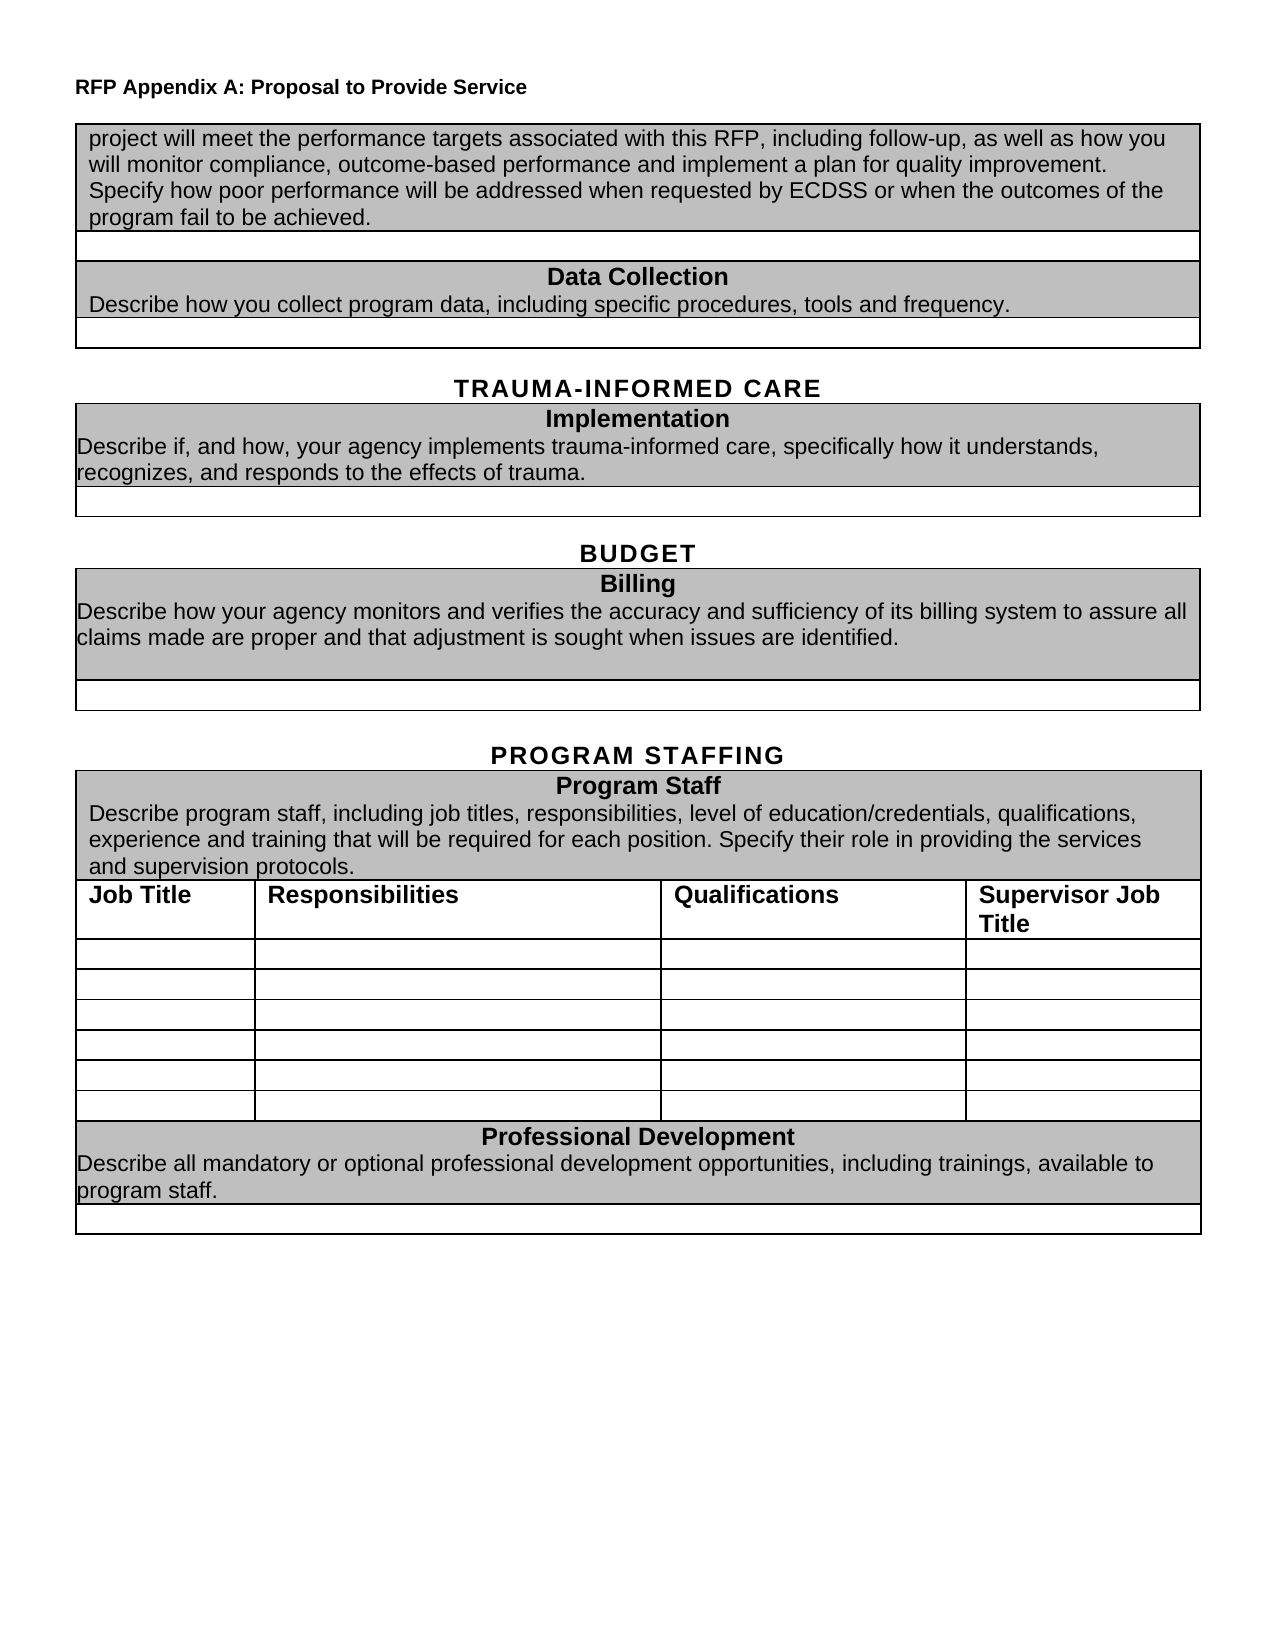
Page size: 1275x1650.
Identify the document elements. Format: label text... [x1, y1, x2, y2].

table_cell [77, 1031, 254, 1059]
table_cell [77, 681, 1199, 709]
table_cell [77, 318, 1199, 347]
text PROGRAM STAFFING [75, 744, 1199, 769]
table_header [77, 125, 1199, 230]
table_cell [256, 970, 660, 999]
table_cell Supervisor Job Title [967, 881, 1200, 938]
table_cell [967, 940, 1200, 968]
table_cell [662, 940, 965, 968]
table_cell [77, 1205, 1200, 1233]
table_cell [77, 1091, 254, 1120]
table_cell [77, 487, 1199, 516]
table_cell Data Collection Describe how you collect program data, including specific procedures, tools and frequency. [77, 262, 1199, 317]
table_cell [256, 1000, 660, 1029]
table_cell [77, 1061, 254, 1089]
table_cell [662, 1061, 965, 1089]
table_cell [967, 970, 1200, 999]
table_cell [967, 1000, 1200, 1029]
table_cell Professional Development Describe all mandatory or optional professional development opportunities, including trainings, available to program staff. [77, 1122, 1200, 1203]
text BUDGET [75, 542, 1199, 567]
table_cell [662, 1000, 965, 1029]
table_cell [256, 1061, 660, 1089]
table_cell [256, 1031, 660, 1059]
table_header Billing Describe how your agency monitors and verifies the accuracy and sufficiency of its billing system to assure all claims made are proper and that adjustment is sought when issues are identified. [77, 569, 1199, 679]
table_cell [256, 1091, 660, 1120]
table_cell [662, 1091, 965, 1120]
table_header Implementation Describe if, and how, your agency implements trauma-informed care, specifically how it understands, recognizes, and responds to the effects of trauma. [77, 404, 1199, 486]
table_cell [77, 970, 254, 999]
table_cell [662, 1031, 965, 1059]
table_cell [77, 1000, 254, 1029]
table_cell [967, 1091, 1200, 1120]
table_cell Qualifications [662, 881, 965, 938]
table_cell [77, 940, 254, 968]
table_header Program Staff Describe program staff, including job titles, responsibilities, level of education/credentials, qualifications, experience and training that will be required for each position. Specify their role in providing the services and supervision protocols. [77, 771, 1200, 879]
table_cell [967, 1031, 1200, 1059]
table_cell Responsibilities [256, 881, 660, 938]
table_cell Job Title [77, 881, 254, 938]
table_cell [662, 970, 965, 999]
table_cell [77, 232, 1199, 260]
text TRAUMA-INFORMED CARE [75, 377, 1199, 402]
table_cell [967, 1061, 1200, 1089]
table_cell [256, 940, 660, 968]
